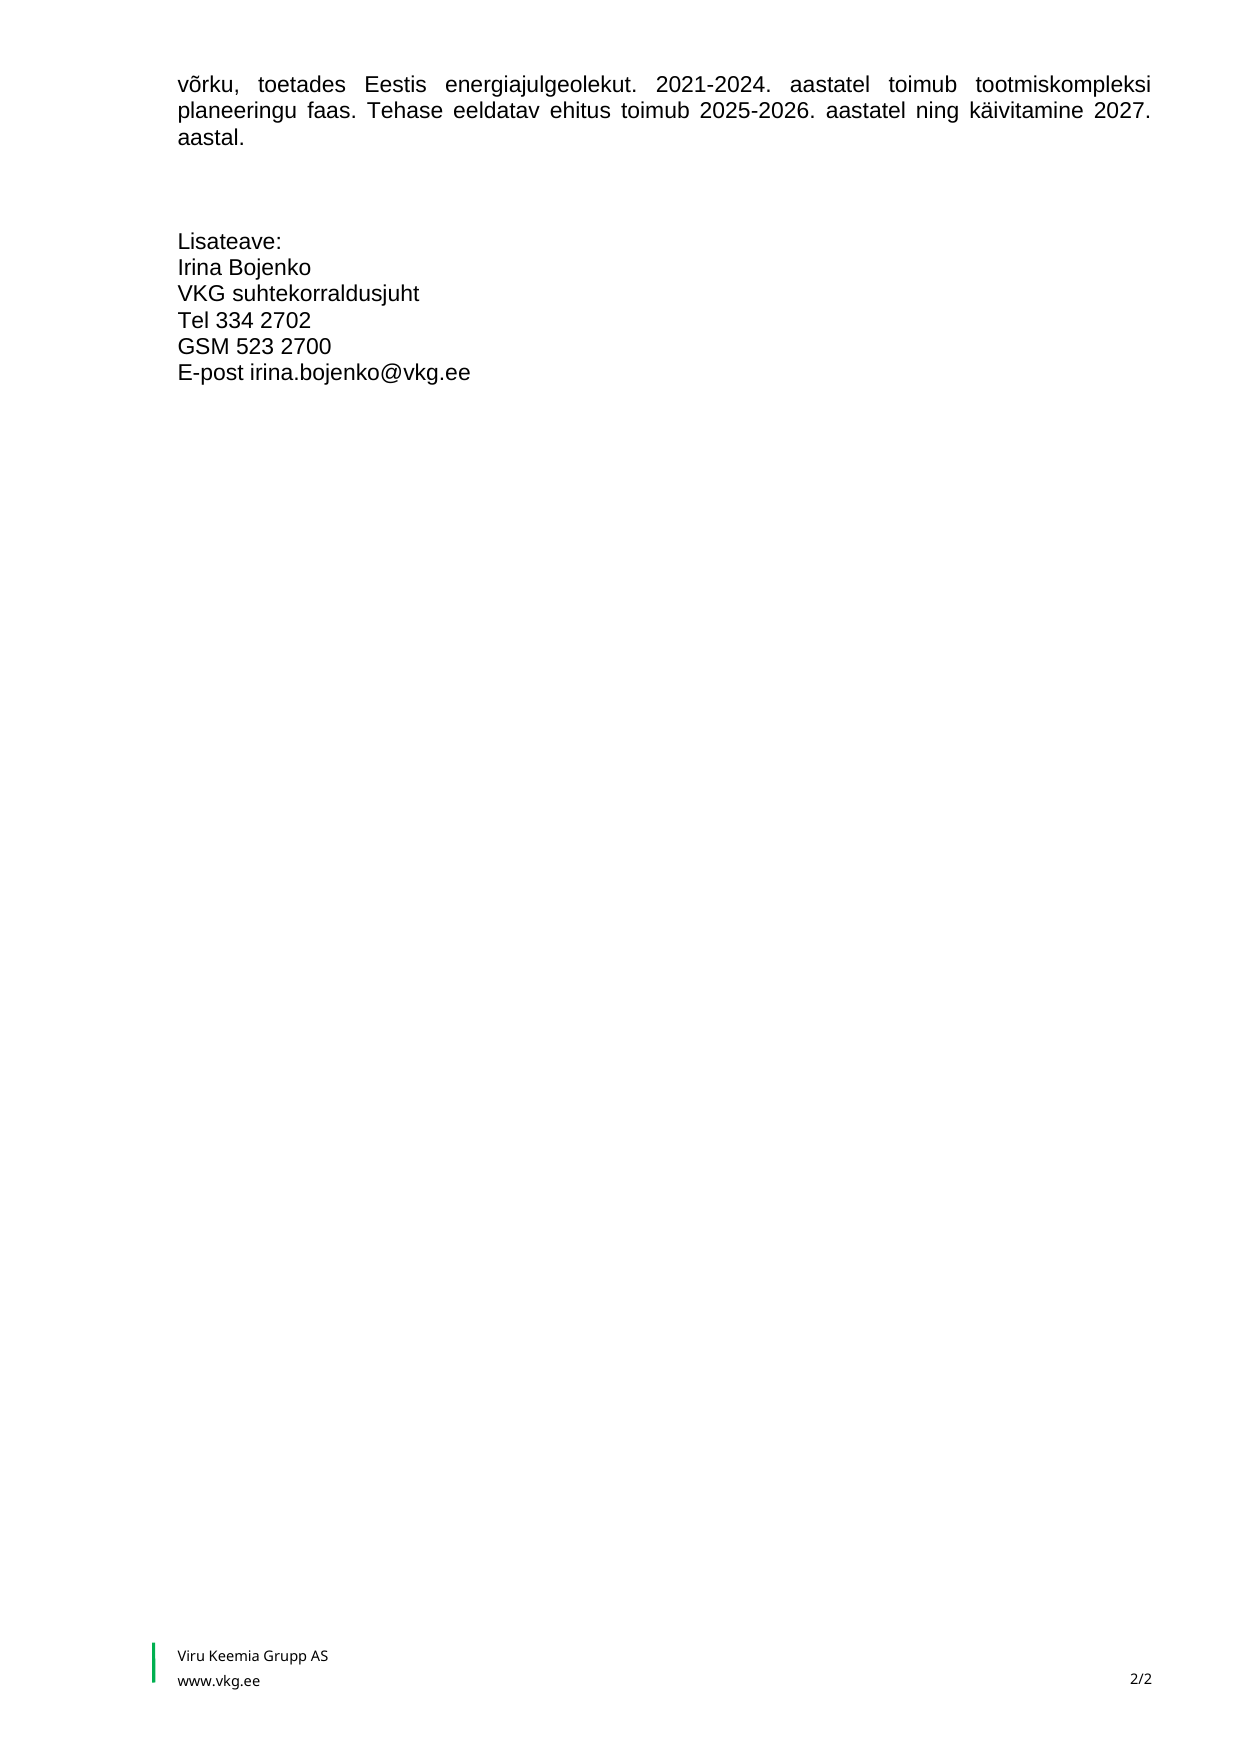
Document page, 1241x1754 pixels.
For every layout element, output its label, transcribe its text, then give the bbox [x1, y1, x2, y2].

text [177, 71, 1152, 150]
text Lisateave: Irina Bojenko VKG suhtekorraldusjuht Tel 334 2702 GSM 523 2700 E-post irina.bojenko@vkg.ee [282, 228, 1152, 386]
